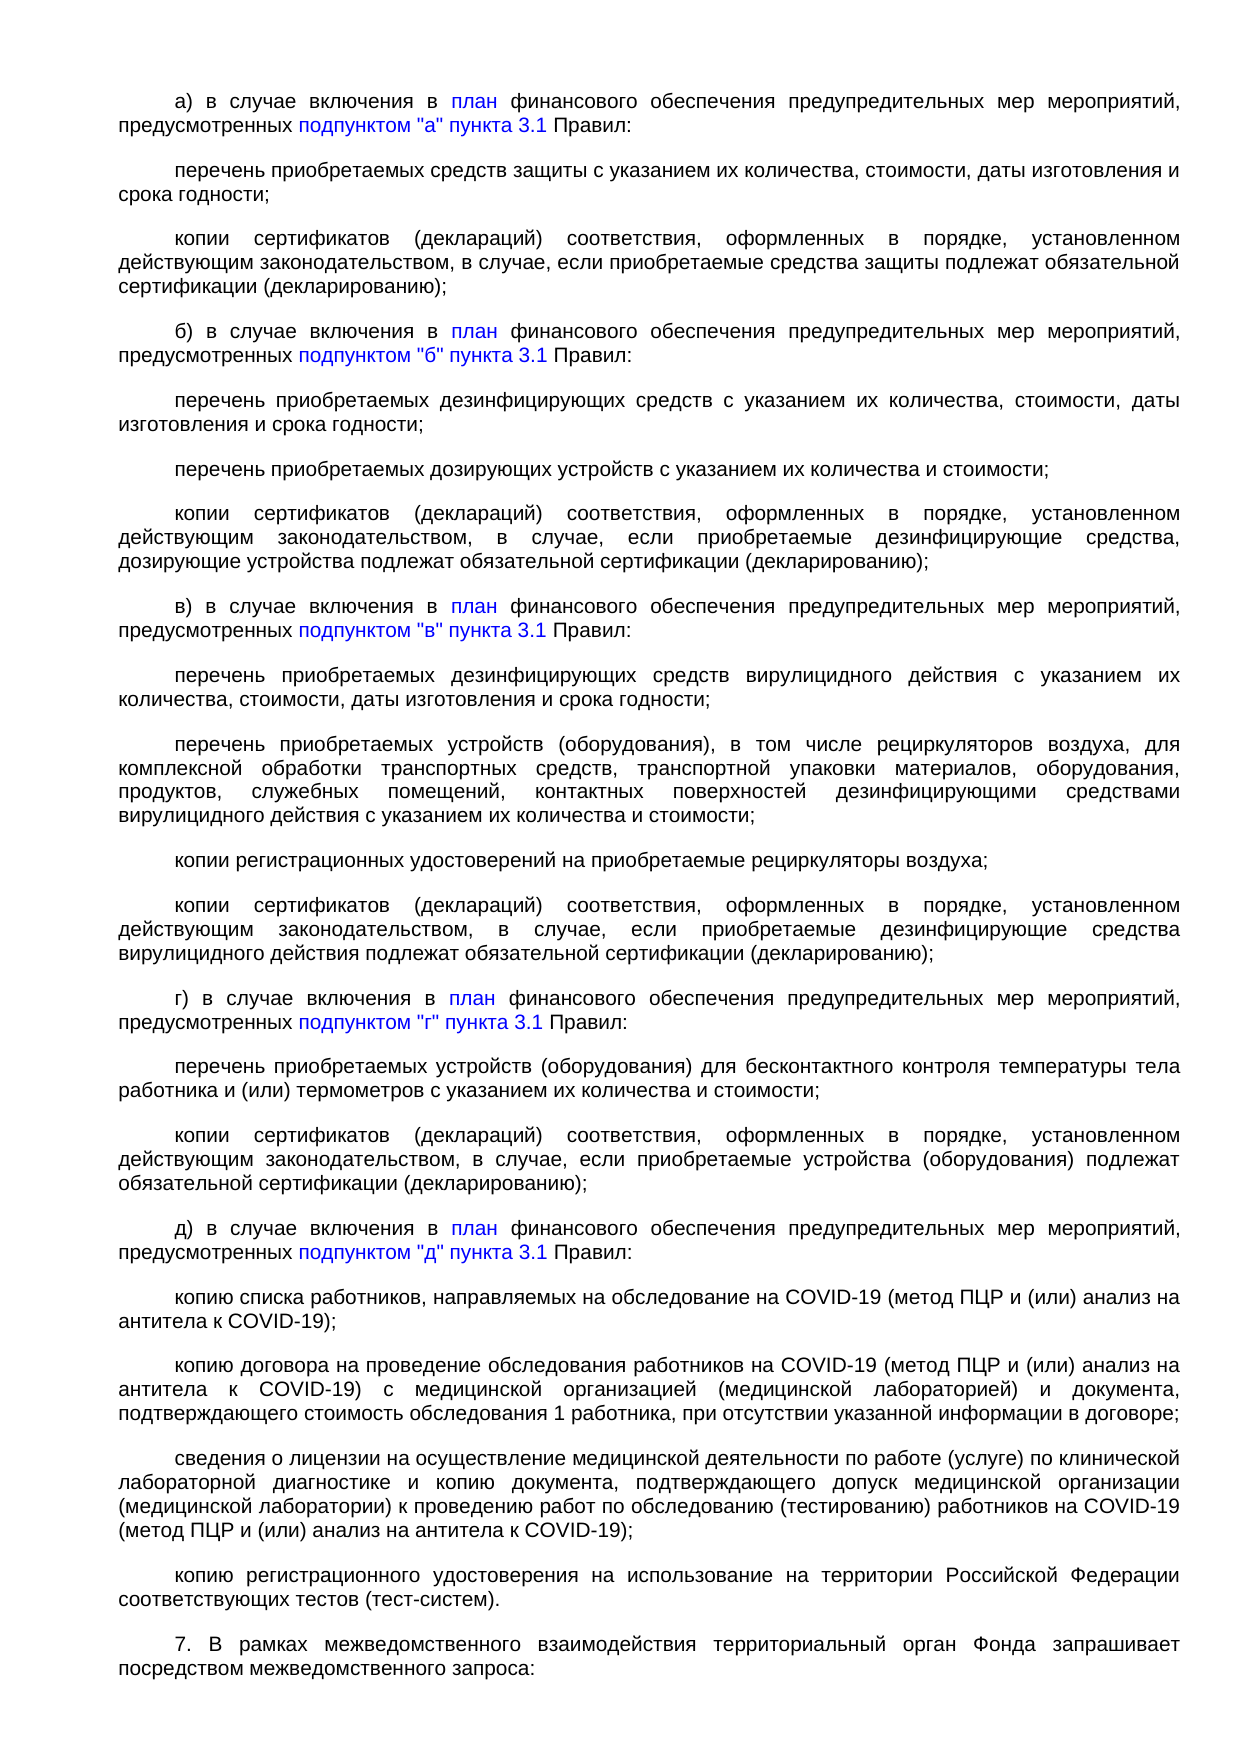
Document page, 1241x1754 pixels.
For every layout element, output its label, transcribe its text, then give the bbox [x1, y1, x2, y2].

text копию списка работников, направляемых на обследование на COVID-19 (метод ПЦР и (или) анализ на антитела к COVID-19); [118, 1284, 1181, 1332]
text г) в случае включения в план финансового обеспечения предупредительных мер мероприятий, предусмотренных подпунктом "г" пункта 3.1 Правил: [118, 986, 1181, 1033]
text копию договора на проведение обследования работников на COVID-19 (метод ПЦР и (или) анализ на антитела к COVID-19) с медицинской организацией (медицинской лабораторией) и документа, подтверждающего стоимость обследования 1 работника, при отсутствии указанной информации в договоре; [118, 1353, 1181, 1425]
text копии сертификатов (деклараций) соответствия, оформленных в порядке, установленном действующим законодательством, в случае, если приобретаемые дезинфицирующие средства, дозирующие устройства подлежат обязательной сертификации (декларированию); [118, 501, 1181, 573]
text копии сертификатов (деклараций) соответствия, оформленных в порядке, установленном действующим законодательством, в случае, если приобретаемые дезинфицирующие средства вирулицидного действия подлежат обязательной сертификации (декларированию); [118, 893, 1181, 965]
text перечень приобретаемых средств защиты с указанием их количества, стоимости, даты изготовления и срока годности; [118, 157, 1181, 205]
text 7. В рамках межведомственного взаимодействия территориальный орган Фонда запрашивает посредством межведомственного запроса: [118, 1631, 1181, 1679]
text в) в случае включения в план финансового обеспечения предупредительных мер мероприятий, предусмотренных подпунктом "в" пункта 3.1 Правил: [118, 594, 1181, 642]
text б) в случае включения в план финансового обеспечения предупредительных мер мероприятий, предусмотренных подпунктом "б" пункта 3.1 Правил: [118, 319, 1181, 367]
text перечень приобретаемых устройств (оборудования) для бесконтактного контроля температуры тела работника и (или) термометров с указанием их количества и стоимости; [118, 1054, 1181, 1102]
text перечень приобретаемых устройств (оборудования), в том числе рециркуляторов воздуха, для комплексной обработки транспортных средств, транспортной упаковки материалов, оборудования, продуктов, служебных помещений, контактных поверхностей дезинфицирующими средствами вирулицидного действия с указанием их количества и стоимости; [118, 731, 1181, 827]
text перечень приобретаемых дезинфицирующих средств с указанием их количества, стоимости, даты изготовления и срока годности; [118, 388, 1181, 436]
text копию регистрационного удостоверения на использование на территории Российской Федерации соответствующих тестов (тест-систем). [118, 1563, 1181, 1611]
text сведения о лицензии на осуществление медицинской деятельности по работе (услуге) по клинической лабораторной диагностике и копию документа, подтверждающего допуск медицинской организации (медицинской лаборатории) к проведению работ по обследованию (тестированию) работников на COVID-19 (метод ПЦР и (или) анализ на антитела к COVID-19); [118, 1446, 1181, 1542]
text перечень приобретаемых дезинфицирующих средств вирулицидного действия с указанием их количества, стоимости, даты изготовления и срока годности; [118, 663, 1181, 711]
text копии сертификатов (деклараций) соответствия, оформленных в порядке, установленном действующим законодательством, в случае, если приобретаемые средства защиты подлежат обязательной сертификации (декларированию); [118, 226, 1181, 298]
text перечень приобретаемых дозирующих устройств с указанием их количества и стоимости; [118, 456, 1181, 480]
text а) в случае включения в план финансового обеспечения предупредительных мер мероприятий, предусмотренных подпунктом "а" пункта 3.1 Правил: [118, 89, 1181, 137]
text д) в случае включения в план финансового обеспечения предупредительных мер мероприятий, предусмотренных подпунктом "д" пункта 3.1 Правил: [118, 1216, 1181, 1264]
text копии сертификатов (деклараций) соответствия, оформленных в порядке, установленном действующим законодательством, в случае, если приобретаемые устройства (оборудования) подлежат обязательной сертификации (декларированию); [118, 1123, 1181, 1195]
text копии регистрационных удостоверений на приобретаемые рециркуляторы воздуха; [118, 848, 1181, 872]
